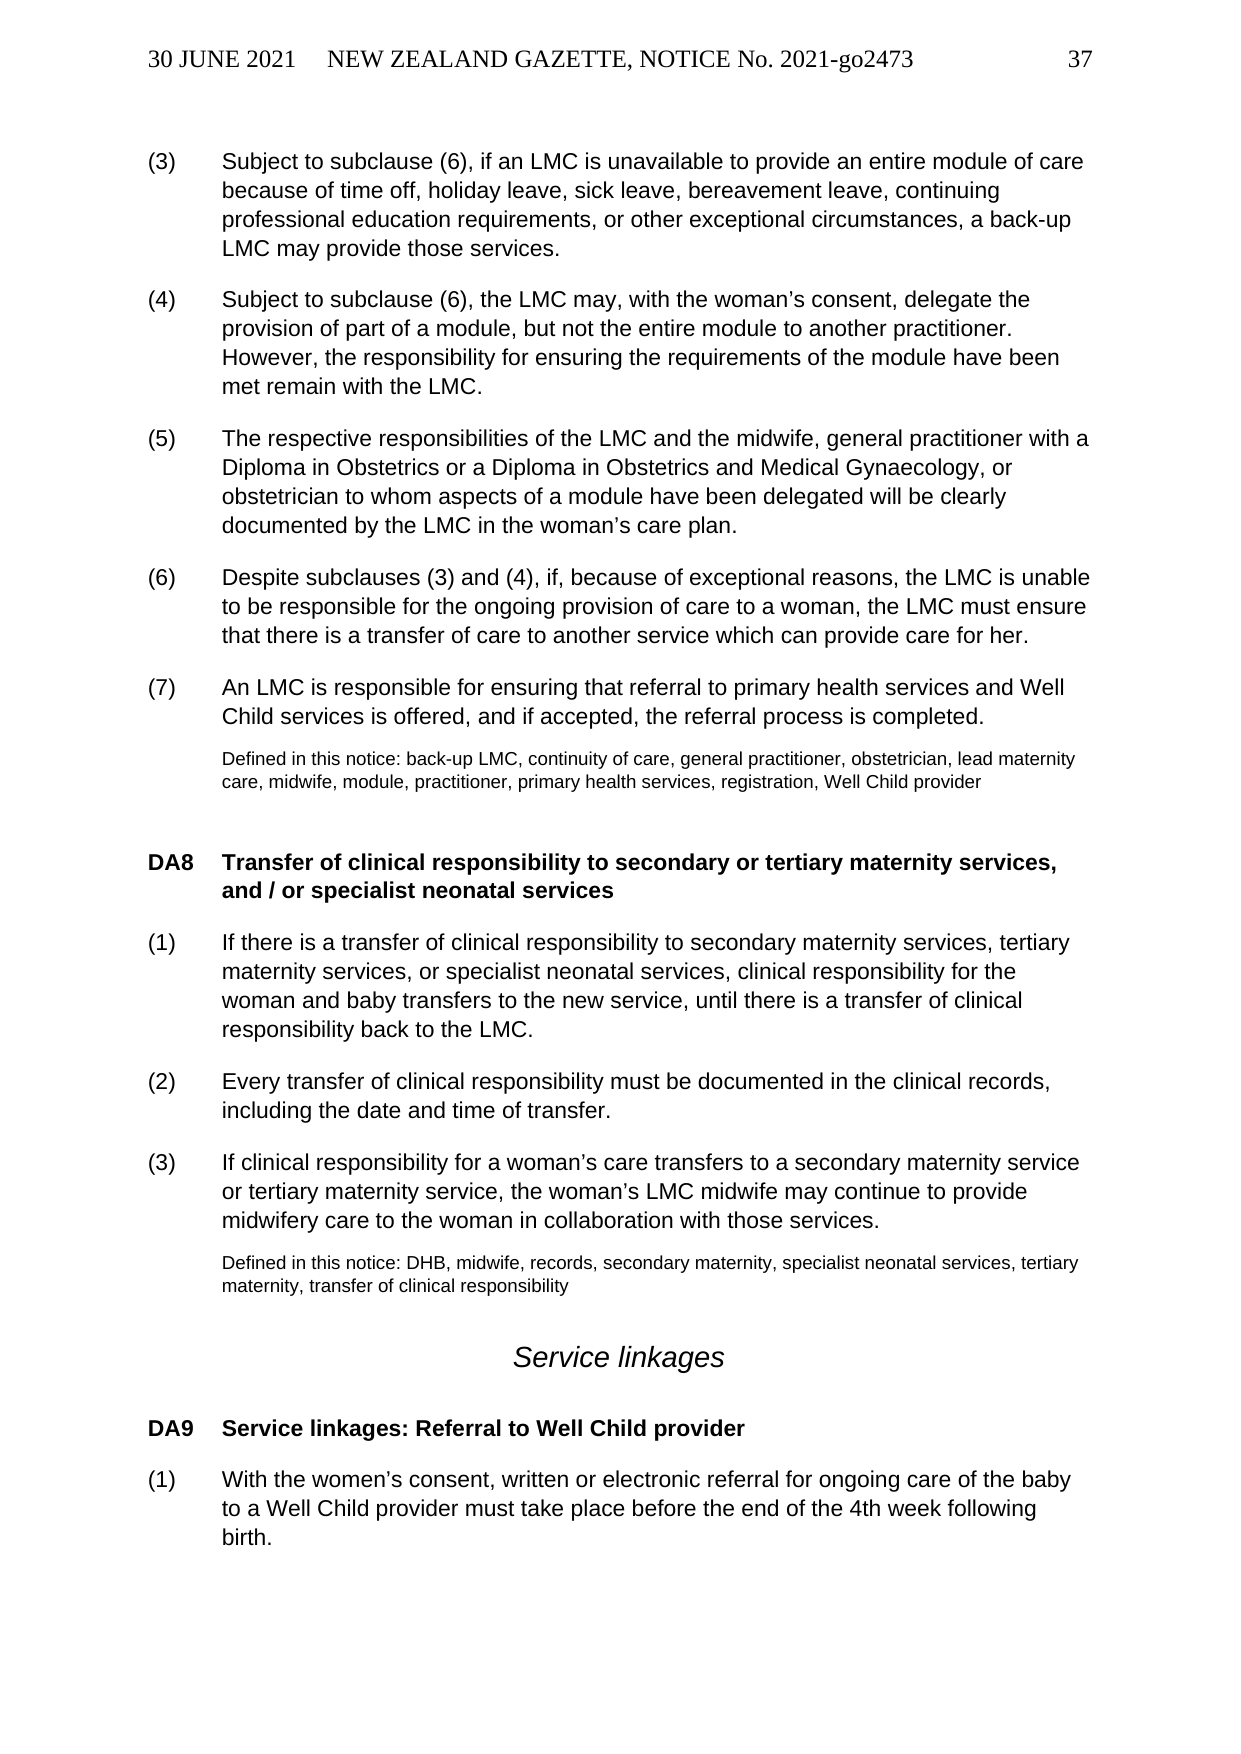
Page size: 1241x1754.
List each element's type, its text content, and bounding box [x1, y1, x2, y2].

text (2) Every transfer of clinical responsibility must be documented in the clinical records, including the date and time of transfer. [148, 1068, 1092, 1123]
text Defined in this notice: back-up LMC, continuity of care, general practitioner, obstetrician, lead maternity care, midwife, module, practitioner, primary health services, registration, Well Child provider [222, 747, 1092, 792]
text (6) Despite subclauses (3) and (4), if, because of exceptional reasons, the LMC is unable to be responsible for the ongoing provision of care to a woman, the LMC must ensure that there is a transfer of care to another service which can provide care for her. [148, 564, 1092, 648]
text (1) With the women’s consent, written or electronic referral for ongoing care of the baby to a Well Child provider must take place before the end of the 4th week following birth. [148, 1466, 1092, 1551]
subtitle DA9 Service linkages: Referral to Well Child provider [148, 1414, 1092, 1441]
subtitle DA8 Transfer of clinical responsibility to secondary or tertiary maternity services, and / or specialist neonatal services [148, 848, 1092, 904]
text (1) If there is a transfer of clinical responsibility to secondary maternity services, tertiary maternity services, or specialist neonatal services, clinical responsibility for the woman and baby transfers to the new service, until there is a transfer of clinical responsibility back to the LMC. [148, 929, 1092, 1043]
subtitle Service linkages [148, 1340, 1092, 1374]
text (4) Subject to subclause (6), the LMC may, with the woman’s consent, delegate the provision of part of a module, but not the entire module to another practitioner. However, the responsibility for ensuring the requirements of the module have been met remain with the LMC. [148, 286, 1092, 400]
text (5) The respective responsibilities of the LMC and the midwife, general practitioner with a Diploma in Obstetrics or a Diploma in Obstetrics and Medical Gynaecology, or obstetrician to whom aspects of a module have been delegated will be clearly documented by the LMC in the woman’s care plan. [148, 425, 1092, 538]
text Defined in this notice: DHB, midwife, records, secondary maternity, specialist neonatal services, tertiary maternity, transfer of clinical responsibility [222, 1251, 1092, 1297]
text (3) Subject to subclause (6), if an LMC is unavailable to provide an entire module of care because of time off, holiday leave, sick leave, bereavement leave, continuing professional education requirements, or other exceptional circumstances, a back-up LMC may provide those services. [148, 148, 1092, 261]
text (3) If clinical responsibility for a woman’s care transfers to a secondary maternity service or tertiary maternity service, the woman’s LMC midwife may continue to provide midwifery care to the woman in collaboration with those services. [148, 1149, 1092, 1233]
text (7) An LMC is responsible for ensuring that referral to primary health services and Well Child services is offered, and if accepted, the referral process is completed. [148, 674, 1092, 729]
